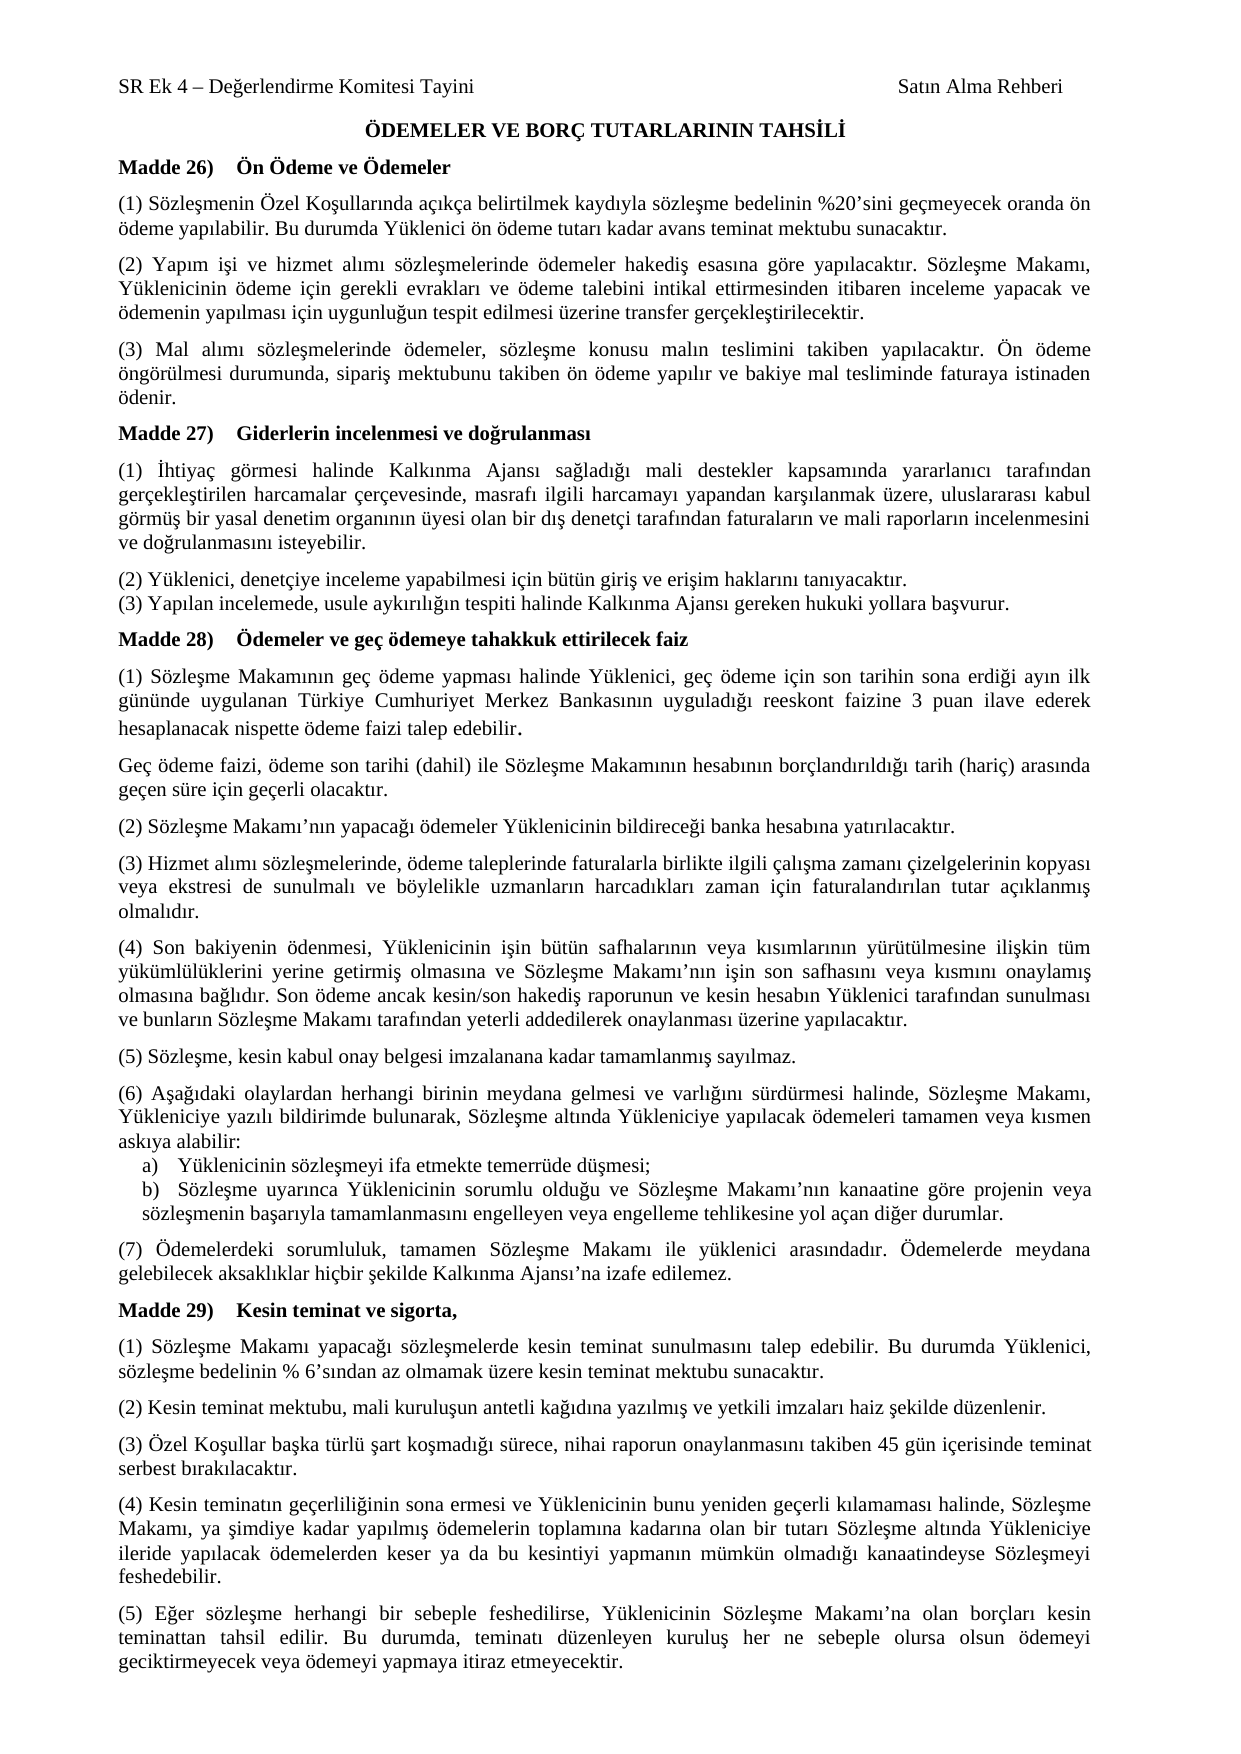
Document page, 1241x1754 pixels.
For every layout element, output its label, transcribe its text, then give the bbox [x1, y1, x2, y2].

text ÖDEMELER VE BORÇ TUTARLARININ TAHSİLİ [118, 118, 1092, 142]
text (7) Ödemelerdeki sorumluluk, tamamen Sözleşme Makamı ile yüklenici arasındadır. Ödemelerde meydana gelebilecek aksaklıklar hiçbir şekilde Kalkınma Ajansı’na izafe edilemez. [118, 1237, 1092, 1285]
text b) Sözleşme uyarınca Yüklenicinin sorumlu olduğu ve Sözleşme Makamı’nın kanaatine göre projenin veya sözleşmenin başarıyla tamamlanmasını engelleyen veya engelleme tehlikesine yol açan diğer durumlar. [142, 1177, 1092, 1225]
text (2) Kesin teminat mektubu, mali kuruluşun antetli kağıdına yazılmış ve yetkili imzaları haiz şekilde düzenlenir. [118, 1395, 1092, 1419]
list Ödemeler ve geç ödemeye tahakkuk ettirilecek faiz [118, 627, 1092, 651]
text (1) İhtiyaç görmesi halinde Kalkınma Ajansı sağladığı mali destekler kapsamında yararlanıcı tarafından gerçekleştirilen harcamalar çerçevesinde, masrafı ilgili harcamayı yapandan karşılanmak üzere, uluslararası kabul görmüş bir yasal denetim organının üyesi olan bir dış denetçi tarafından faturaların ve mali raporların incelenmesini ve doğrulanmasını isteyebilir. [118, 458, 1092, 554]
list Ön Ödeme ve Ödemeler [118, 155, 1092, 179]
text Geç ödeme faizi, ödeme son tarihi (dahil) ile Sözleşme Makamının hesabının borçlandırıldığı tarih (hariç) arasında geçen süre için geçerli olacaktır. [118, 753, 1092, 801]
list Kesin teminat ve sigorta, [118, 1298, 1092, 1322]
text (3) Yapılan incelemede, usule aykırılığın tespiti halinde Kalkınma Ajansı gereken hukuki yollara başvurur. [118, 591, 1092, 615]
text (6) Aşağıdaki olaylardan herhangi birinin meydana gelmesi ve varlığını sürdürmesi halinde, Sözleşme Makamı, Yükleniciye yazılı bildirimde bulunarak, Sözleşme altında Yükleniciye yapılacak ödemeleri tamamen veya kısmen askıya alabilir: [118, 1080, 1092, 1153]
text (5) Eğer sözleşme herhangi bir sebeple feshedilirse, Yüklenicinin Sözleşme Makamı’na olan borçları kesin teminattan tahsil edilir. Bu durumda, teminatı düzenleyen kuruluş her ne sebeple olursa olsun ödemeyi geciktirmeyecek veya ödemeyi yapmaya itiraz etmeyecektir. [118, 1601, 1092, 1673]
list Giderlerin incelenmesi ve doğrulanması [118, 421, 1092, 445]
text (2) Yüklenici, denetçiye inceleme yapabilmesi için bütün giriş ve erişim haklarını tanıyacaktır. [118, 567, 1092, 591]
text (3) Hizmet alımı sözleşmelerinde, ödeme taleplerinde faturalarla birlikte ilgili çalışma zamanı çizelgelerinin kopyası veya ekstresi de sunulmalı ve böylelikle uzmanların harcadıkları zaman için faturalandırılan tutar açıklanmış olmalıdır. [118, 850, 1092, 923]
text (2) Sözleşme Makamı’nın yapacağı ödemeler Yüklenicinin bildireceği banka hesabına yatırılacaktır. [118, 814, 1092, 838]
text (3) Mal alımı sözleşmelerinde ödemeler, sözleşme konusu malın teslimini takiben yapılacaktır. Ön ödeme öngörülmesi durumunda, sipariş mektubunu takiben ön ödeme yapılır ve bakiye mal tesliminde faturaya istinaden ödenir. [118, 337, 1092, 409]
text (1) Sözleşme Makamının geç ödeme yapması halinde Yüklenici, geç ödeme için son tarihin sona erdiği ayın ilk gününde uygulanan Türkiye Cumhuriyet Merkez Bankasının uyguladığı reeskont faizine 3 puan ilave ederek hesaplanacak nispette ödeme faizi talep edebilir. [118, 664, 1092, 741]
text (1) Sözleşmenin Özel Koşullarında açıkça belirtilmek kaydıyla sözleşme bedelinin %20’sini geçmeyecek oranda ön ödeme yapılabilir. Bu durumda Yüklenici ön ödeme tutarı kadar avans teminat mektubu sunacaktır. [118, 191, 1092, 239]
text (4) Kesin teminatın geçerliliğinin sona ermesi ve Yüklenicinin bunu yeniden geçerli kılamaması halinde, Sözleşme Makamı, ya şimdiye kadar yapılmış ödemelerin toplamına kadarına olan bir tutarı Sözleşme altında Yükleniciye ileride yapılacak ödemelerden keser ya da bu kesintiyi yapmanın mümkün olmadığı kanaatindeyse Sözleşmeyi feshedebilir. [118, 1492, 1092, 1588]
text (4) Son bakiyenin ödenmesi, Yüklenicinin işin bütün safhalarının veya kısımlarının yürütülmesine ilişkin tüm yükümlülüklerini yerine getirmiş olmasına ve Sözleşme Makamı’nın işin son safhasını veya kısmını onaylamış olmasına bağlıdır. Son ödeme ancak kesin/son hakediş raporunun ve kesin hesabın Yüklenici tarafından sunulması ve bunların Sözleşme Makamı tarafından yeterli addedilerek onaylanması üzerine yapılacaktır. [118, 935, 1092, 1031]
text (1) Sözleşme Makamı yapacağı sözleşmelerde kesin teminat sunulmasını talep edebilir. Bu durumda Yüklenici, sözleşme bedelinin % 6’sından az olmamak üzere kesin teminat mektubu sunacaktır. [118, 1334, 1092, 1383]
text (3) Özel Koşullar başka türlü şart koşmadığı sürece, nihai raporun onaylanmasını takiben 45 gün içerisinde teminat serbest bırakılacaktır. [118, 1432, 1092, 1480]
text (2) Yapım işi ve hizmet alımı sözleşmelerinde ödemeler hakediş esasına göre yapılacaktır. Sözleşme Makamı, Yüklenicinin ödeme için gerekli evrakları ve ödeme talebini intikal ettirmesinden itibaren inceleme yapacak ve ödemenin yapılması için uygunluğun tespit edilmesi üzerine transfer gerçekleştirilecektir. [118, 252, 1092, 324]
text a) Yüklenicinin sözleşmeyi ifa etmekte temerrüde düşmesi; [118, 1153, 1092, 1177]
text (5) Sözleşme, kesin kabul onay belgesi imzalanana kadar tamamlanmış sayılmaz. [118, 1044, 1092, 1068]
